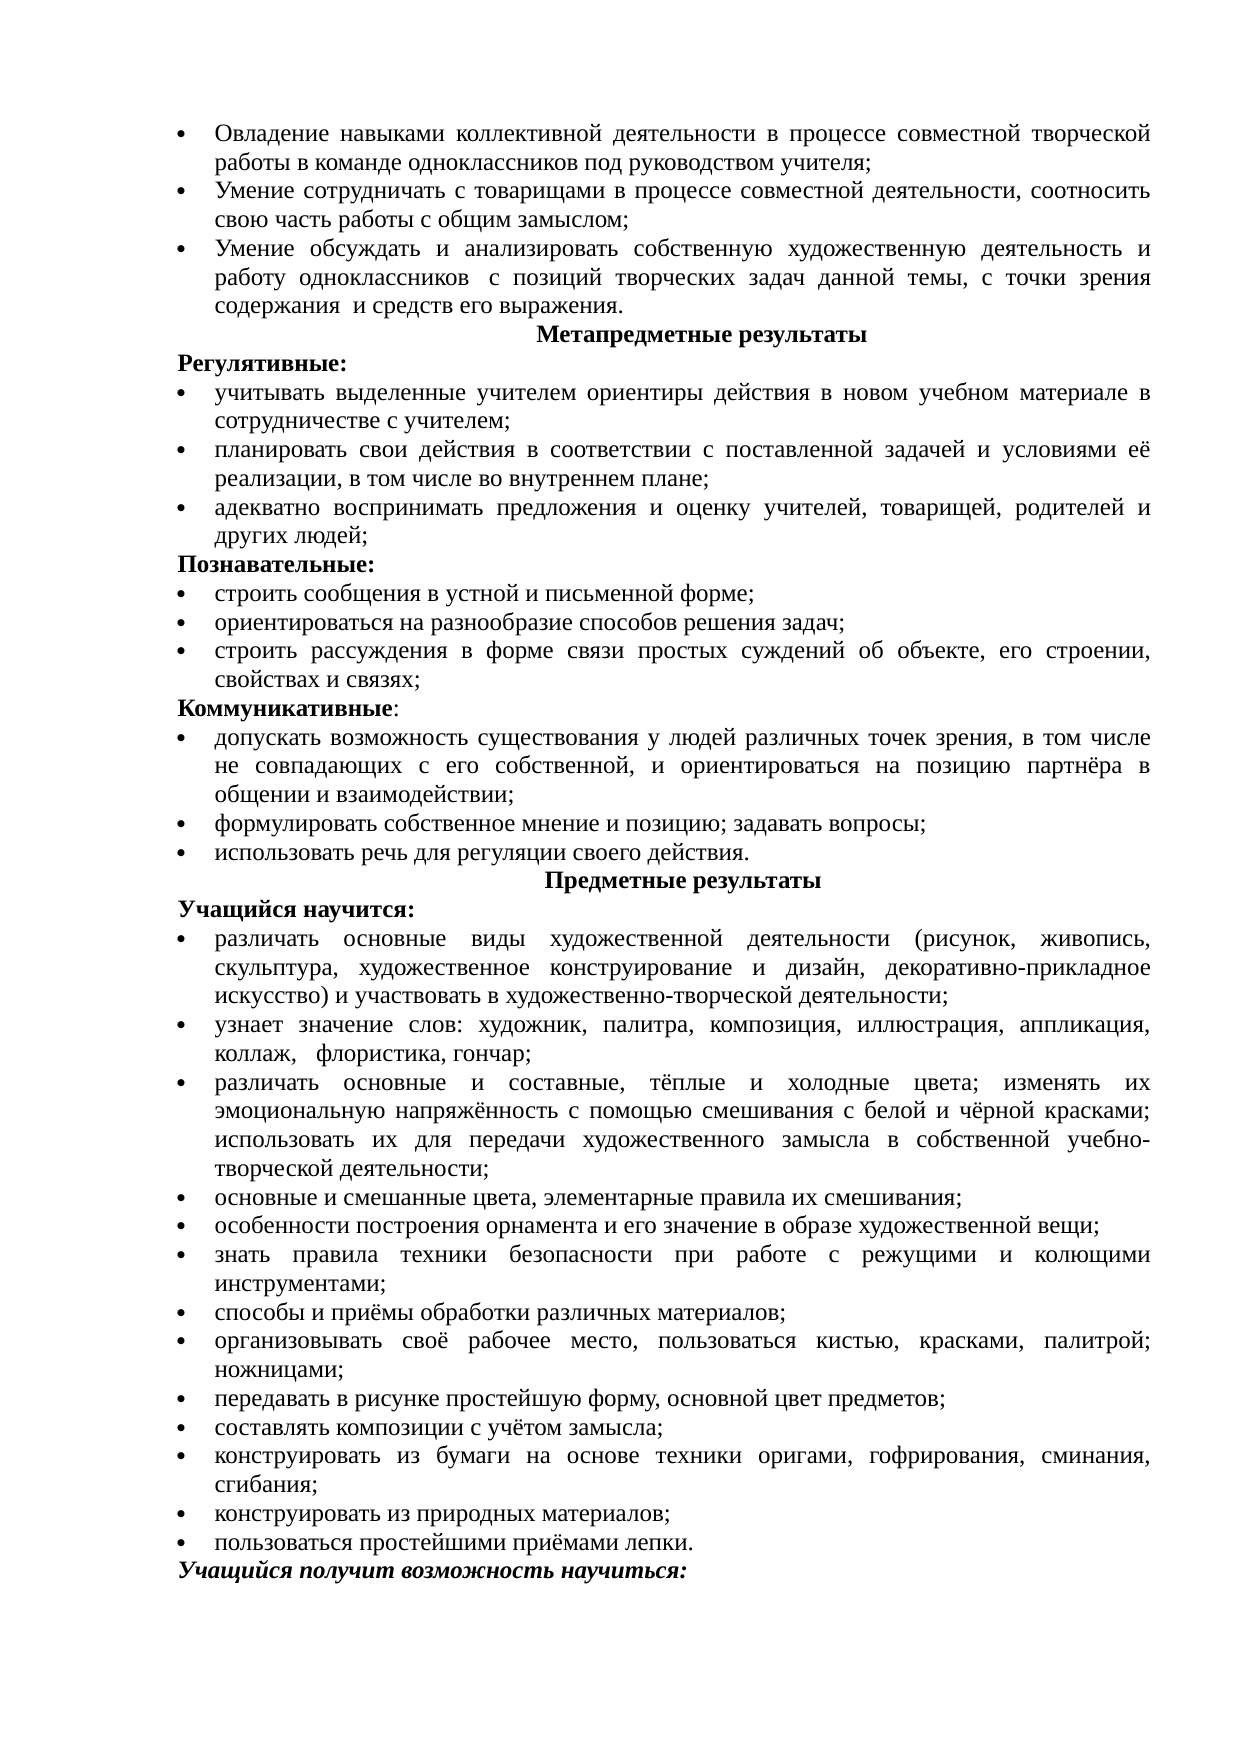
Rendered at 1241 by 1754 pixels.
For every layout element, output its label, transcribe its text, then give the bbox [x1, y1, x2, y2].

text Регулятивные: [177, 348, 1152, 377]
list использовать речь для регуляции своего действия. [177, 837, 1152, 866]
list способы и приёмы обработки различных материалов; [177, 1297, 1152, 1326]
list организовывать своё рабочее место, пользоваться кистью, красками, палитрой; ножницами; [177, 1326, 1152, 1383]
text Учащийся научится: [177, 894, 1152, 923]
list строить сообщения в устной и письменной форме; [177, 578, 1152, 607]
list Умение обсуждать и анализировать собственную художественную деятельность и работу одноклассников с позиций творческих задач данной темы, с точки зрения содержания и средств его выражения. [177, 233, 1152, 319]
list Овладение навыками коллективной деятельности в процессе совместной творческой работы в команде одноклассников под руководством учителя; [177, 118, 1152, 176]
text Учащийся получит возможность научиться: [177, 1556, 1152, 1584]
text Предметные результаты [214, 866, 1152, 894]
list допускать возможность существования у людей различных точек зрения, в том числе не совпадающих с его собственной, и ориентироваться на позицию партнёра в общении и взаимодействии; [177, 722, 1152, 808]
text Метапредметные результаты [252, 319, 1151, 348]
list различать основные и составные, тёплые и холодные цвета; изменять их эмоциональную напряжённость с помощью смешивания с белой и чёрной красками; использовать их для передачи художественного замысла в собственной учебно-творческой деятельности; [177, 1067, 1152, 1182]
list ориентироваться на разнообразие способов решения задач; [177, 607, 1152, 636]
list особенности построения орнамента и его значение в образе художественной вещи; [177, 1211, 1152, 1239]
list строить рассуждения в форме связи простых суждений об объекте, его строении, свойствах и связях; [177, 636, 1152, 693]
list конструировать из природных материалов; [177, 1498, 1152, 1527]
text Познавательные: [177, 549, 1152, 578]
list планировать свои действия в соответствии с поставленной задачей и условиями её реализации, в том числе во внутреннем плане; [177, 434, 1152, 492]
list составлять композиции с учётом замысла; [177, 1412, 1152, 1441]
list пользоваться простейшими приёмами лепки. [177, 1527, 1152, 1556]
list узнает значение слов: художник, палитра, композиция, иллюстрация, аппликация, коллаж, флористика, гончар; [177, 1009, 1152, 1067]
text Коммуникативные: [177, 693, 1152, 722]
list адекватно воспринимать предложения и оценку учителей, товарищей, родителей и других людей; [177, 492, 1152, 549]
list различать основные виды художественной деятельности (рисунок, живопись, скульптура, художественное конструирование и дизайн, декоративно-прикладное искусство) и участвовать в художественно-творческой деятельности; [177, 923, 1152, 1009]
list передавать в рисунке простейшую форму, основной цвет предметов; [177, 1383, 1152, 1412]
list основные и смешанные цвета, элементарные правила их смешивания; [177, 1182, 1152, 1211]
list Умение сотрудничать с товарищами в процессе совместной деятельности, соотносить свою часть работы с общим замыслом; [177, 176, 1152, 233]
list знать правила техники безопасности при работе с режущими и колющими инструментами; [177, 1239, 1152, 1297]
list учитывать выделенные учителем ориентиры действия в новом учебном материале в сотрудничестве с учителем; [177, 377, 1152, 434]
list формулировать собственное мнение и позицию; задавать вопросы; [177, 808, 1152, 837]
list конструировать из бумаги на основе техники оригами, гофрирования, сминания, сгибания; [177, 1441, 1152, 1498]
